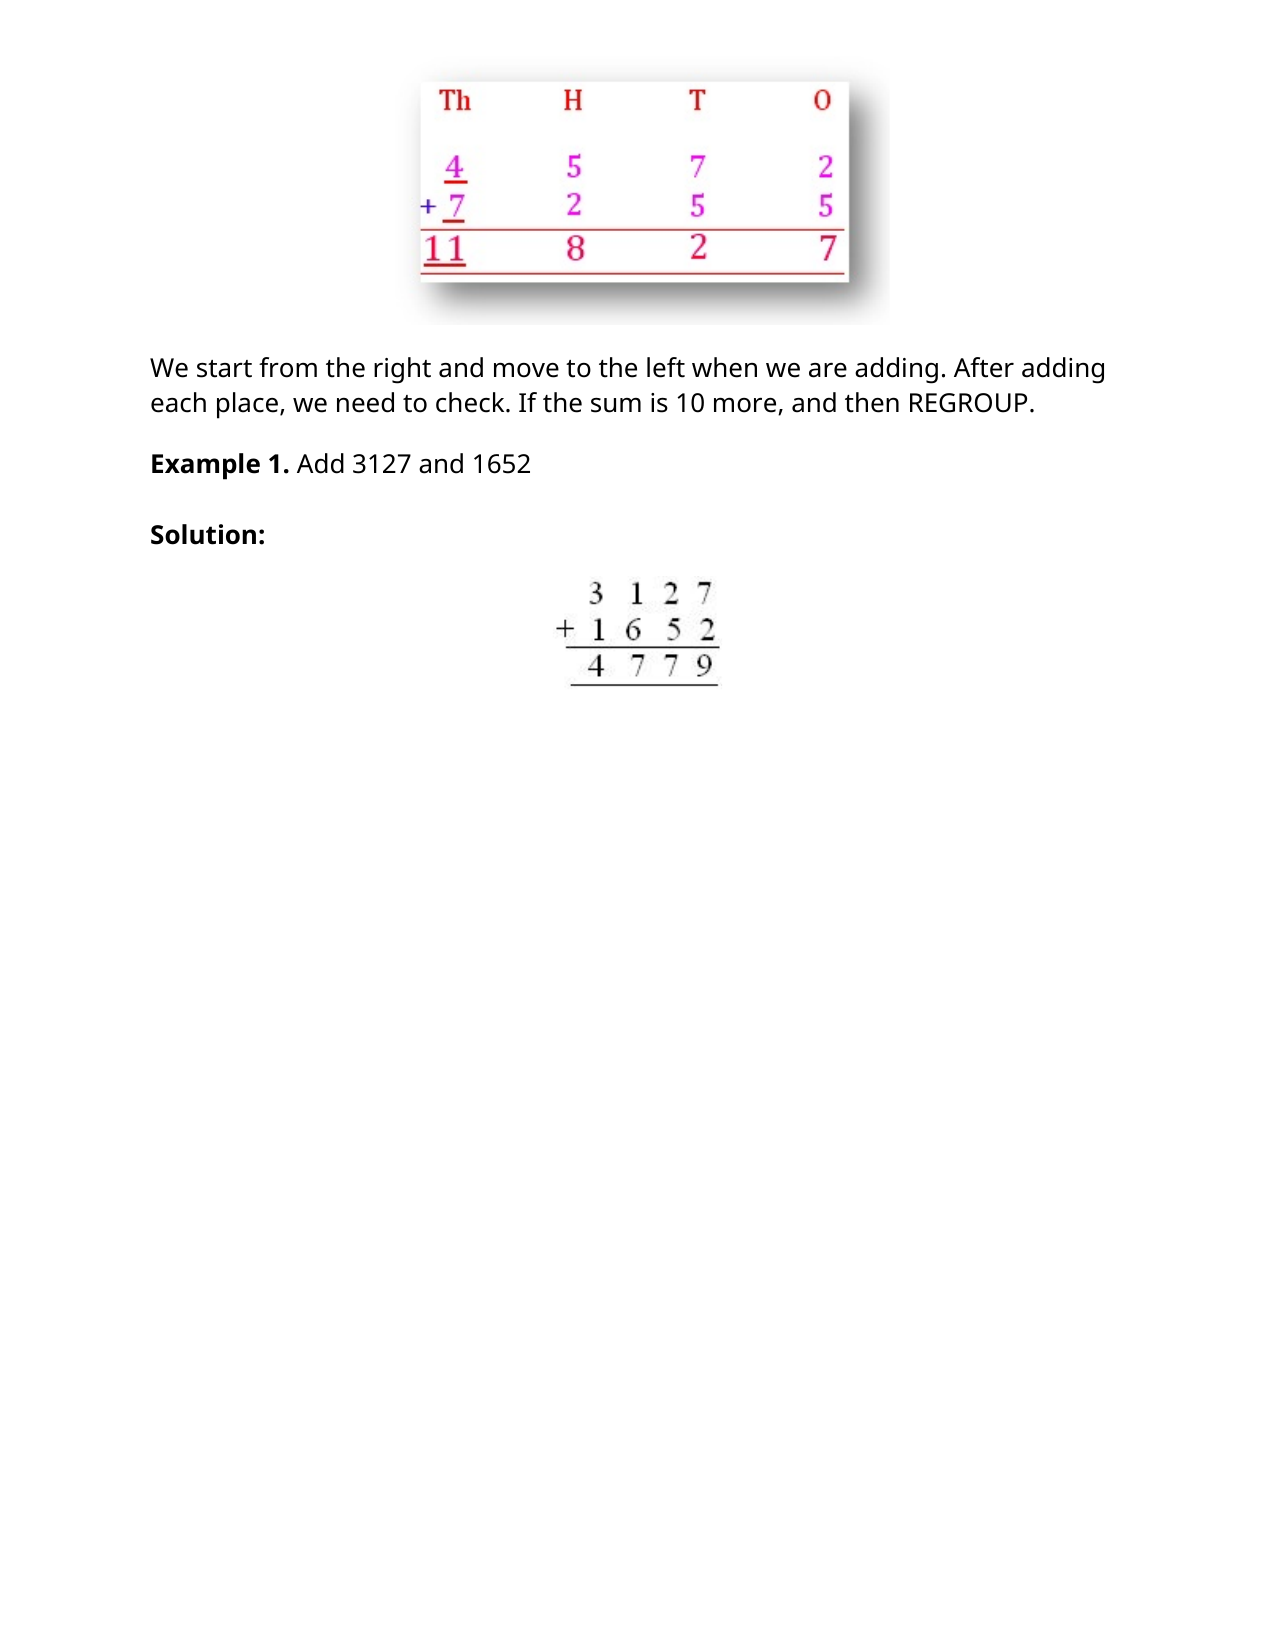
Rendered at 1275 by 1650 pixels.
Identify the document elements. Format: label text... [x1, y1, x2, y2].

text We start from the right and move to the left when we are adding. After adding each place, we need to check. If the sum is 10 more, and then REGROUP. [150, 349, 1125, 420]
picture [552, 576, 723, 694]
text Example 1. Add 3127 and 1652 Solution: [150, 445, 1125, 552]
picture [385, 46, 890, 325]
